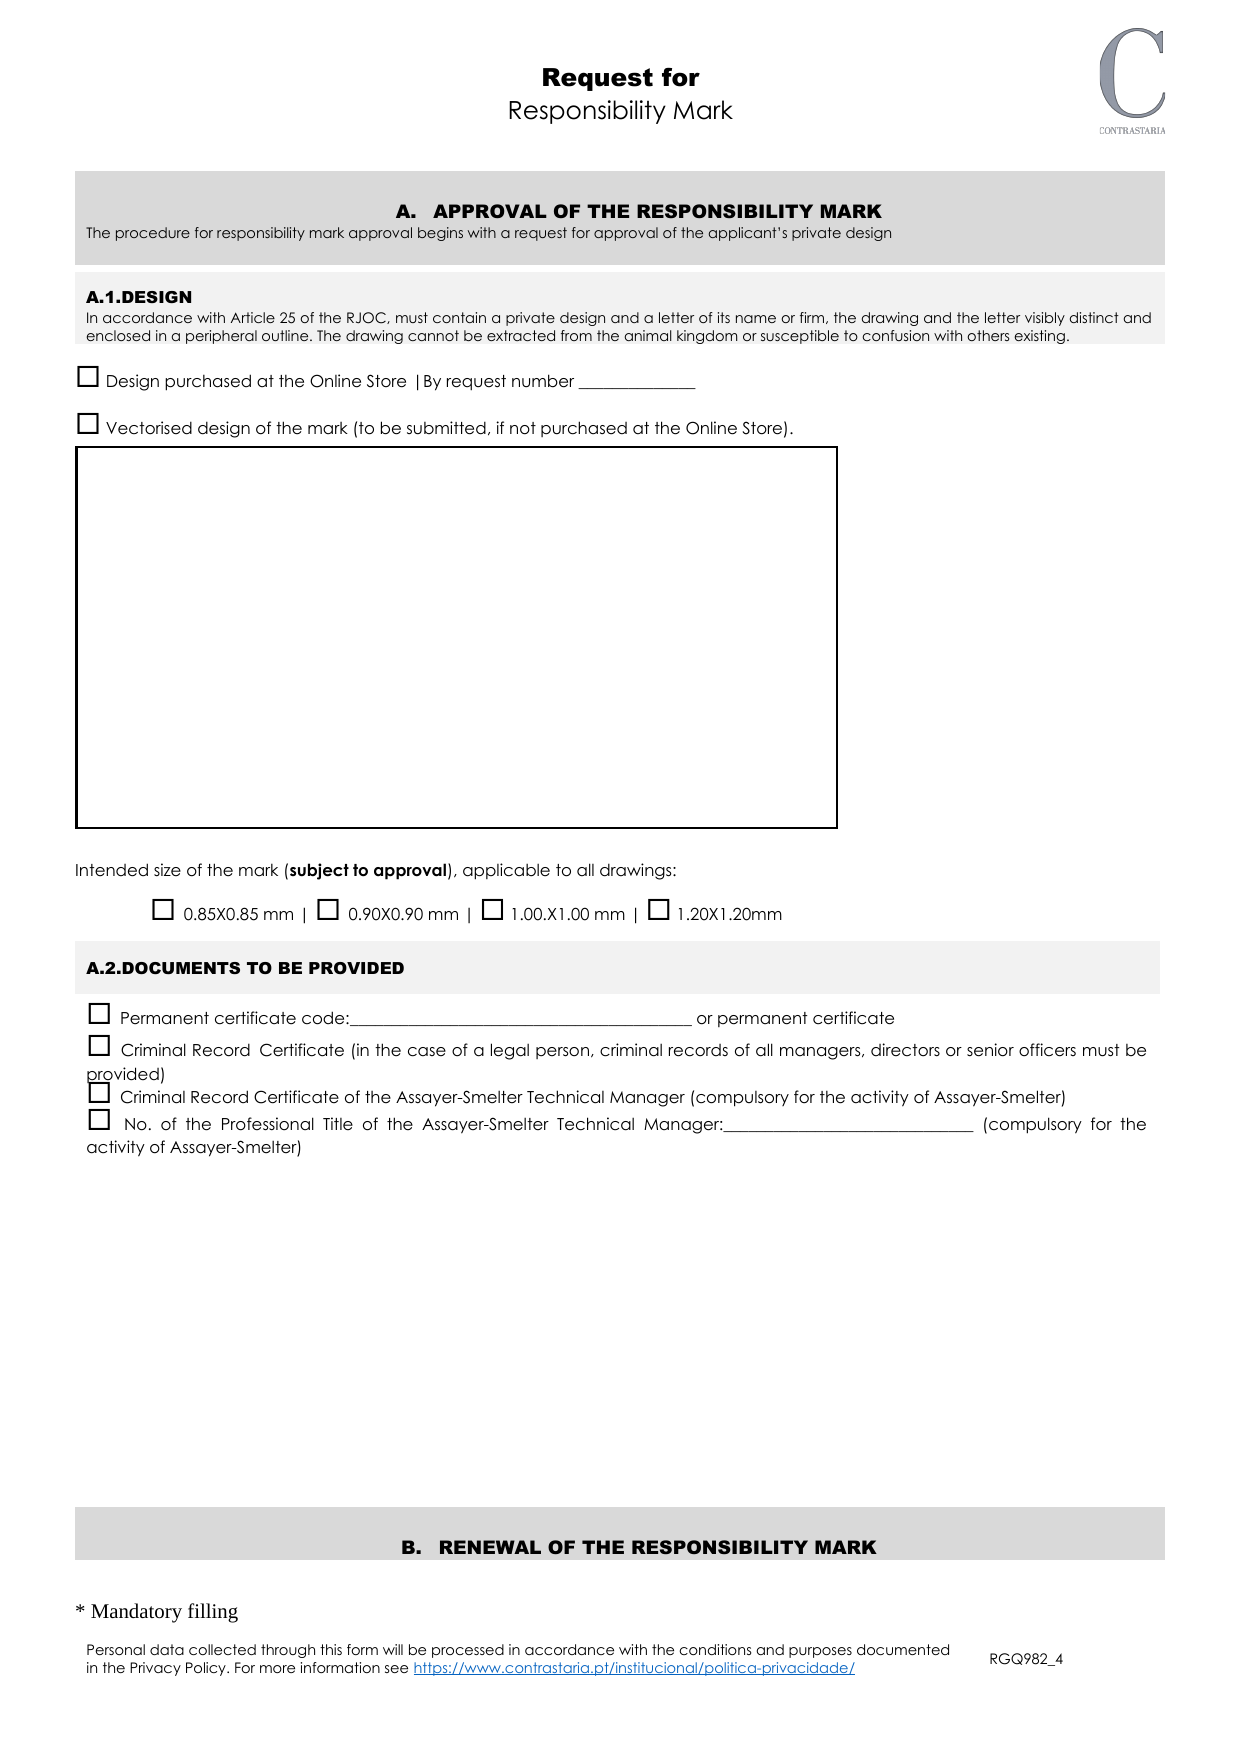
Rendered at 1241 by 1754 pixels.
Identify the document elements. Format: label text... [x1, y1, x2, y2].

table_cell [75, 1507, 1165, 1560]
text Intended size of the mark (subject to approval), applicable to all drawings: [75, 859, 1165, 880]
table_cell Permanent certificate code:_________________________________________ or permanent certificate Criminal Record Certificate (in the case of a legal person, criminal records of all managers, directors or senior officers must be provided) Criminal Record Certificate of the Assayer-Smelter Technical Manager (compulsory for the activity of Assayer-Smelter) No. of the Professional Title of the Assayer-Smelter Technical Manager:______________________________ (compulsory for the activity of Assayer-Smelter) [75, 994, 1160, 1507]
table_header A.2.DOCUMENTS TO BE PROVIDED [75, 941, 1160, 994]
table_header APPROVAL OF THE RESPONSIBILITY MARK The procedure for responsibility mark approval begins with a request for approval of the applicant’s private design [75, 171, 1165, 265]
text Design purchased at the Online Store |By request number ______________ [75, 367, 1165, 394]
text Vectorised design of the mark (to be submitted, if not purchased at the Online Store). [75, 414, 1165, 441]
text 0.85X0.85 mm | 0.90X0.90 mm | 1.00.X1.00 mm | 1.20X1.20mm [75, 900, 1165, 927]
table_header A.1.DESIGN In accordance with Article 25 of the RJOC, must contain a private design and a letter of its name or firm, the drawing and the letter visibly distinct and enclosed in a peripheral outline. The drawing cannot be extracted from the animal kingdom or susceptible to confusion with others existing. [75, 272, 1165, 344]
